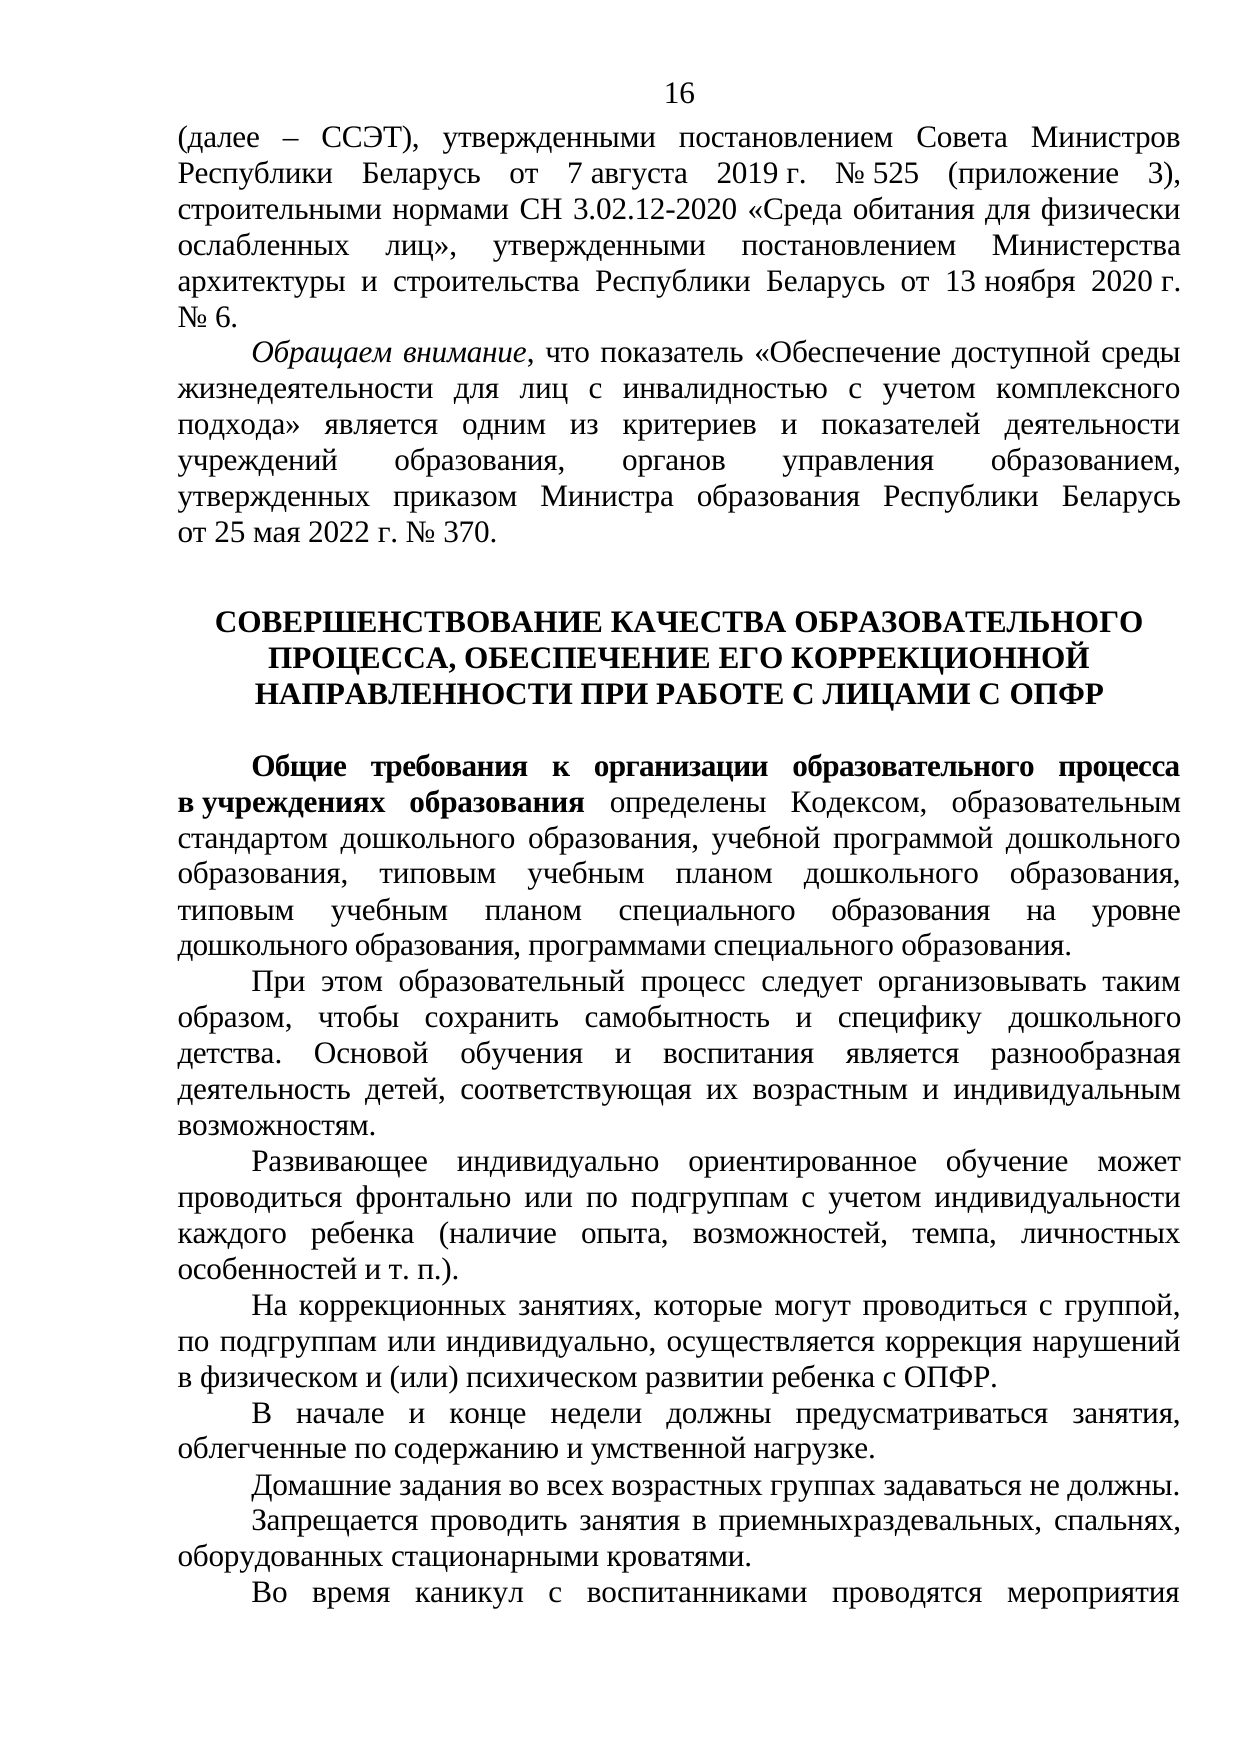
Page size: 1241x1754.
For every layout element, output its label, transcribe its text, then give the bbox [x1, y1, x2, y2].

text Общие требования к организации образовательного процесса в учреждениях образования определены Кодексом, образовательным стандартом дошкольного образования, учебной программой дошкольного образования, типовым учебным планом дошкольного образования, типовым учебным планом специального образования на уровне дошкольного образования, программами специального образования. [177, 747, 1181, 963]
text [177, 1573, 1181, 1609]
text Обращаем внимание, что показатель «Обеспечение доступной среды жизнедеятельности для лиц с инвалидностью с учетом комплексного подхода» является одним из критериев и показателей деятельности учреждений образования, органов управления образованием, утвержденных приказом Министра образования Республики Беларусь от 25 мая 2022 г. № 370. [177, 334, 1181, 549]
text Домашние задания во всех возрастных группах задаваться не должны. [177, 1466, 1181, 1502]
text Запрещается проводить занятия в приемных­раздевальных, спальнях, оборудованных стационарными кроватями. [177, 1502, 1181, 1573]
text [177, 118, 1181, 334]
text На коррекционных занятиях, которые могут проводиться с группой, по подгруппам или индивидуально, осуществляется коррекция нарушений в физическом и (или) психическом развитии ребенка с ОПФР. [177, 1286, 1181, 1394]
text В начале и конце недели должны предусматриваться занятия, облегченные по содержанию и умственной нагрузке. [177, 1394, 1181, 1466]
text Развивающее индивидуально ориентированное обучение может проводиться фронтально или по подгруппам с учетом индивидуальности каждого ребенка (наличие опыта, возможностей, темпа, личностных особенностей и т. п.). [177, 1142, 1181, 1286]
text При этом образовательный процесс следует организовывать таким образом, чтобы сохранить самобытность и специфику дошкольного детства. Основой обучения и воспитания является разнообразная деятельность детей, соответствующая их возрастным и индивидуальным возможностям. [177, 963, 1181, 1142]
text совершенствование качества образовательного процесса, ОБЕСПЕЧЕНИЕ ЕГО КОРРЕКЦИОННОЙ НАПРАВЛЕННОСТИ ПРИ РАБОТЕ С ЛИЦАМИ С ОПФР [177, 603, 1181, 711]
